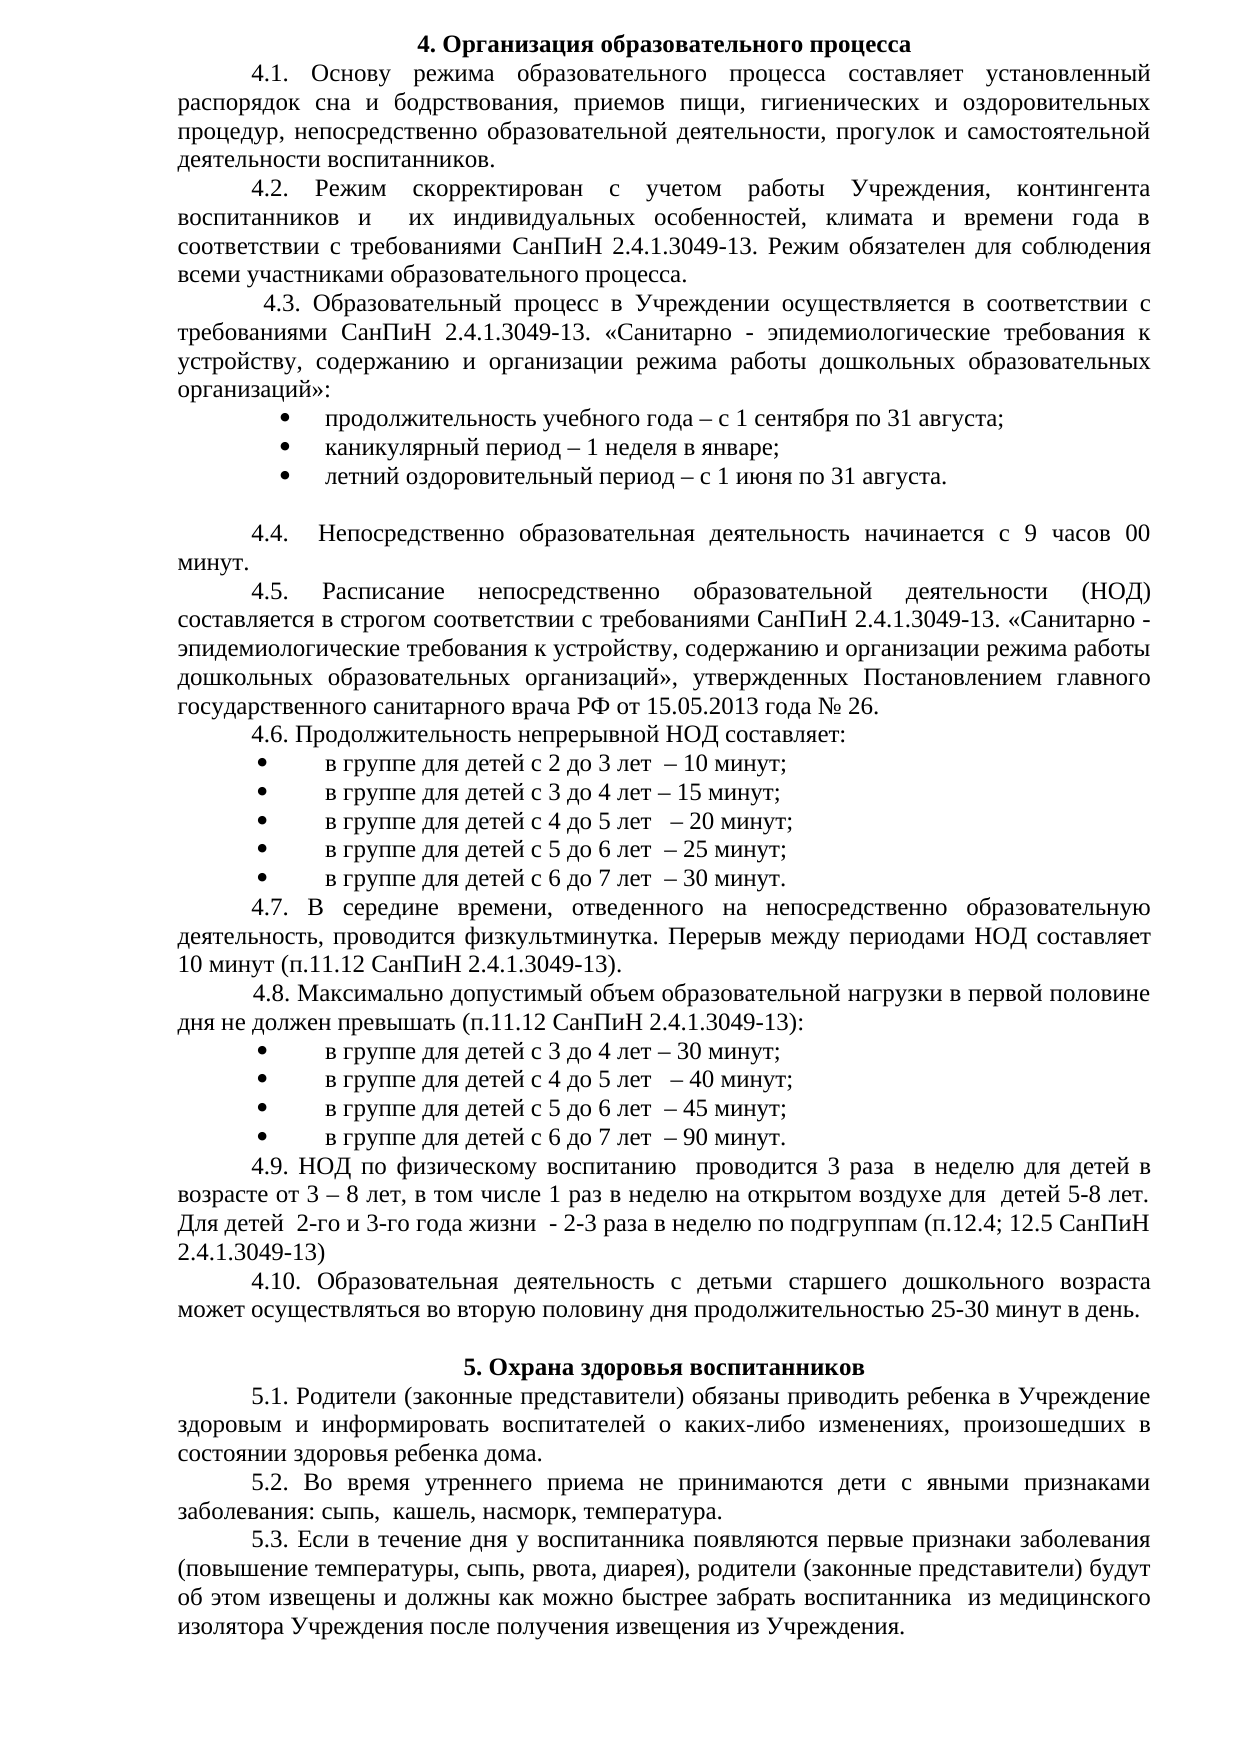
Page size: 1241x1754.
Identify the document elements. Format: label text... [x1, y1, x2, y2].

text 4.9. НОД по физическому воспитанию проводится 3 раза в неделю для детей в возрасте от 3 – 8 лет, в том числе 1 раз в неделю на открытом воздухе для детей 5-8 лет. Для детей 2-го и 3-го года жизни - 2-3 раза в неделю по подгруппам (п.12.4; 12.5 СанПиН 2.4.1.3049-13) [177, 1151, 1152, 1266]
list продолжительность учебного года – с 1 сентября по 31 августа; [177, 403, 1152, 432]
list в группе для детей с 5 до 6 лет – 45 минут; [177, 1093, 1152, 1122]
list в группе для детей с 6 до 7 лет – 90 минут. [177, 1122, 1152, 1151]
text 4.1. Основу режима образовательного процесса составляет установленный распорядок сна и бодрствования, приемов пищи, гигиенических и оздоровительных процедур, непосредственно образовательной деятельности, прогулок и самостоятельной деятельности воспитанников. [177, 58, 1152, 173]
text 4.6. Продолжительность непрерывной НОД составляет: [177, 719, 1152, 748]
text 4.2. Режим скорректирован с учетом работы Учреждения, контингента воспитанников и их индивидуальных особенностей, климата и времени года в соответствии с требованиями СанПиН 2.4.1.3049-13. Режим обязателен для соблюдения всеми участниками образовательного процесса. [177, 173, 1152, 288]
list каникулярный период – 1 неделя в январе; [177, 432, 1152, 461]
text 5.3. Если в течение дня у воспитанника появляются первые признаки заболевания (повышение температуры, сыпь, рвота, диарея), родители (законные представители) будут об этом извещены и должны как можно быстрее забрать воспитанника из медицинского изолятора Учреждения после получения извещения из Учреждения. [177, 1524, 1152, 1639]
text 5.2. Во время утреннего приема не принимаются дети с явными признаками заболевания: сыпь, кашель, насморк, температура. [177, 1467, 1152, 1524]
text 4.4. Непосредственно образовательная деятельность начинается с 9 часов 00 минут. [177, 518, 1152, 576]
list в группе для детей с 4 до 5 лет – 20 минут; [177, 806, 1152, 834]
text 4. Организация образовательного процесса [177, 29, 1152, 58]
list в группе для детей с 5 до 6 лет – 25 минут; [177, 834, 1152, 863]
text 4.5. Расписание непосредственно образовательной деятельности (НОД) составляется в строгом соответствии с требованиями СанПиН 2.4.1.3049-13. «Санитарно - эпидемиологические требования к устройству, содержанию и организации режима работы дошкольных образовательных организаций», утвержденных Постановлением главного государственного санитарного врача РФ от 15.05.2013 года № 26. [177, 576, 1152, 719]
text 4.3. Образовательный процесс в Учреждении осуществляется в соответствии с требованиями СанПиН 2.4.1.3049-13. «Санитарно - эпидемиологические требования к устройству, содержанию и организации режима работы дошкольных образовательных организаций»: [177, 288, 1152, 403]
list в группе для детей с 6 до 7 лет – 30 минут. [177, 863, 1152, 892]
text 4.8. Максимально допустимый объем образовательной нагрузки в первой половине дня не должен превышать (п.11.12 СанПиН 2.4.1.3049-13): [177, 978, 1152, 1036]
text 5.1. Родители (законные представители) обязаны приводить ребенка в Учреждение здоровым и информировать воспитателей о каких-либо изменениях, произошедших в состоянии здоровья ребенка дома. [177, 1381, 1152, 1467]
list летний оздоровительный период – с 1 июня по 31 августа. [177, 461, 1152, 489]
text 4.10. Образовательная деятельность с детьми старшего дошкольного возраста может осуществляться во вторую половину дня продолжительностью 25-30 минут в день. [177, 1266, 1152, 1323]
list в группе для детей с 4 до 5 лет – 40 минут; [177, 1064, 1152, 1093]
list в группе для детей с 2 до 3 лет – 10 минут; [177, 748, 1152, 777]
list в группе для детей с 3 до 4 лет – 30 минут; [177, 1036, 1152, 1064]
text 4.7. В середине времени, отведенного на непосредственно образовательную деятельность, проводится физкультминутка. Перерыв между периодами НОД составляет 10 минут (п.11.12 СанПиН 2.4.1.3049-13). [177, 892, 1152, 978]
list в группе для детей с 3 до 4 лет – 15 минут; [177, 777, 1152, 806]
text 5. Охрана здоровья воспитанников [177, 1352, 1152, 1381]
